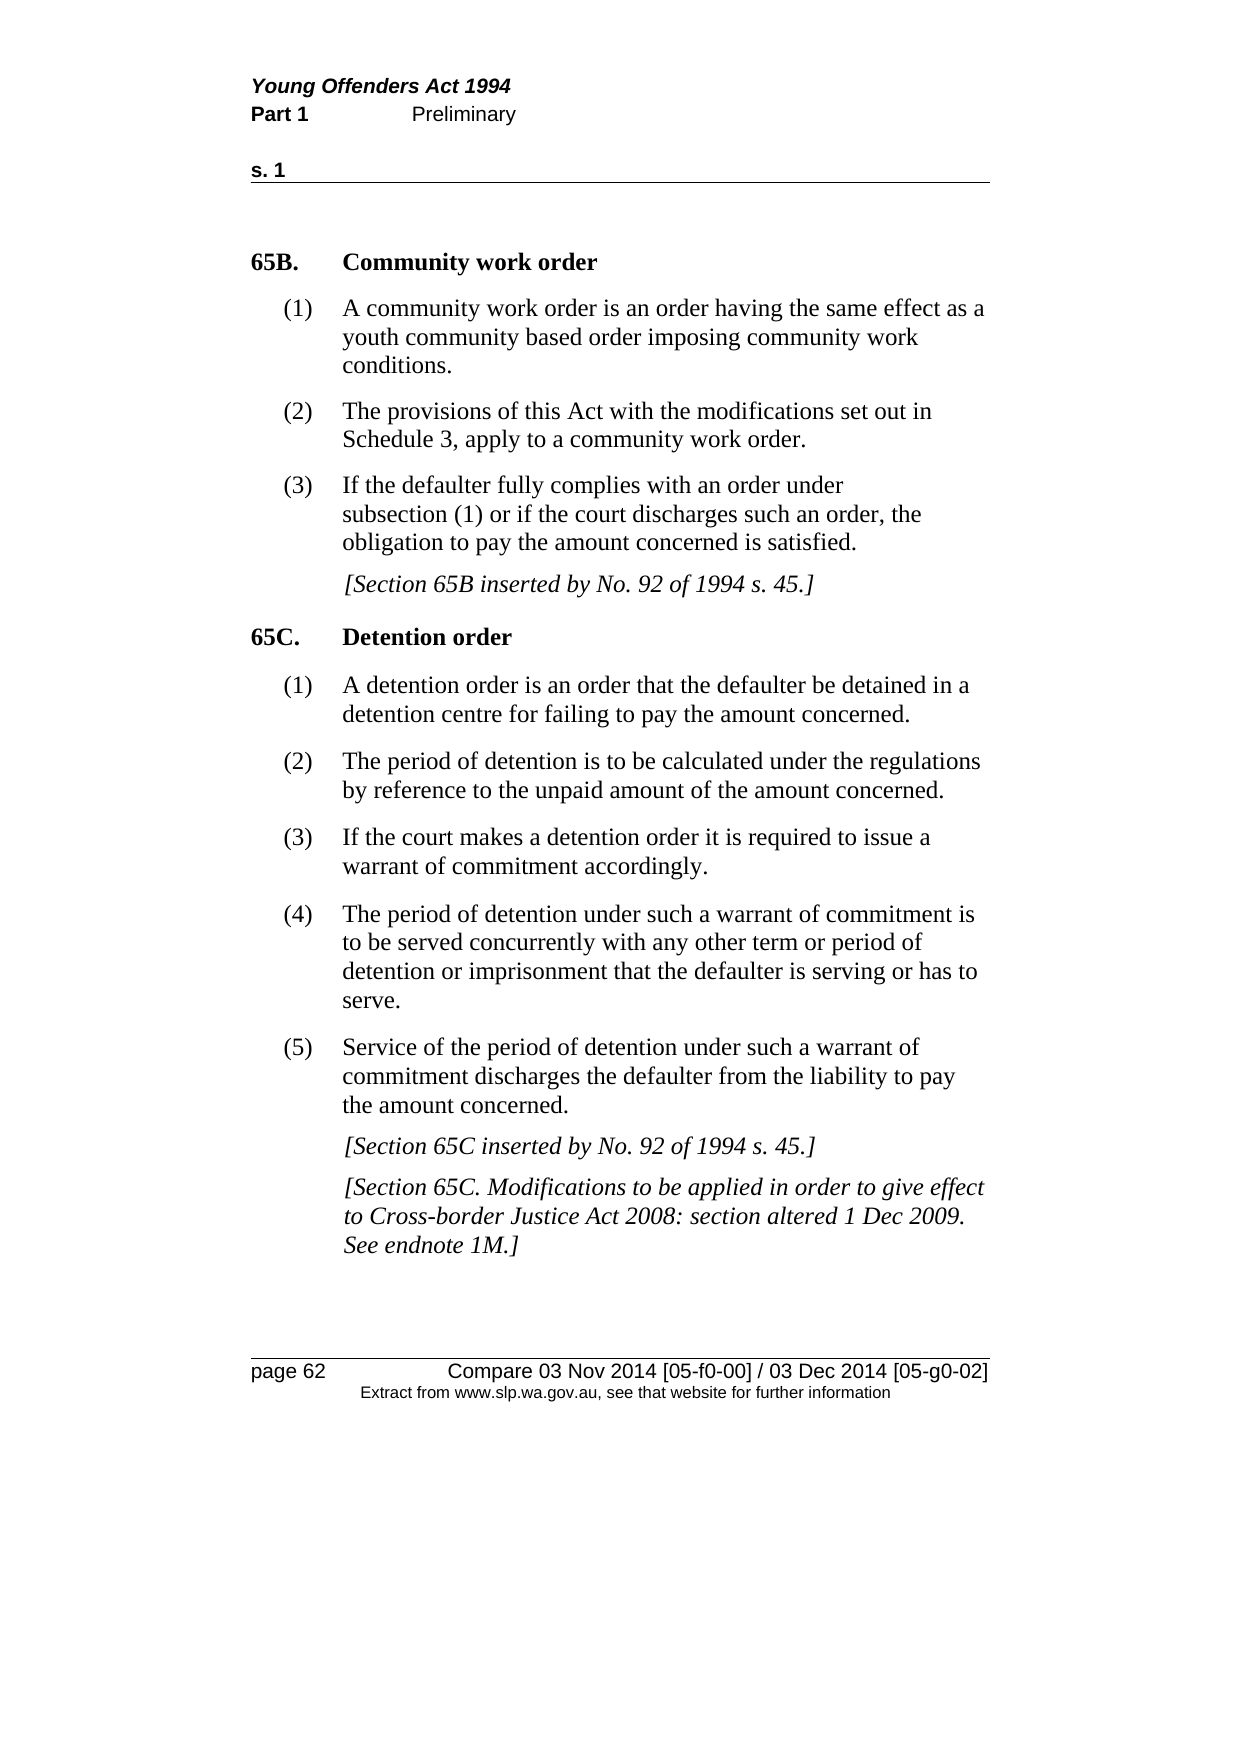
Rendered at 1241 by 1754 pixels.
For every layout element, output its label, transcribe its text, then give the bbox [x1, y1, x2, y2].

text (1) A community work order is an order having the same effect as a youth community based order imposing community work conditions. [251, 293, 990, 379]
subtitle 65B. Community work order [251, 247, 990, 276]
text (5) Service of the period of detention under such a warrant of commitment discharges the defaulter from the liability to pay the amount concerned. [251, 1032, 990, 1119]
text (3) If the court makes a detention order it is required to issue a warrant of commitment accordingly. [251, 822, 990, 880]
text (2) The provisions of this Act with the modifications set out in Schedule 3, apply to a community work order. [251, 396, 990, 453]
text (3) If the defaulter fully complies with an order under subsection (1) or if the court discharges such an order, the obligation to pay the amount concerned is satisfied. [251, 470, 990, 556]
text (4) The period of detention under such a warrant of commitment is to be served concurrently with any other term or period of detention or imprisonment that the defaulter is serving or has to serve. [251, 899, 990, 1014]
text [Section 65C inserted by No. 92 of 1994 s. 45.] [251, 1131, 990, 1160]
text (2) The period of detention is to be calculated under the regulations by reference to the unpaid amount of the amount concerned. [251, 746, 990, 804]
text [Section 65C. Modifications to be applied in order to give effect to Cross-border Justice Act 2008: section altered 1 Dec 2009. See endnote 1M.] [251, 1172, 990, 1259]
subtitle 65C. Detention order [251, 622, 990, 651]
text [Section 65B inserted by No. 92 of 1994 s. 45.] [251, 569, 990, 597]
text (1) A detention order is an order that the defaulter be detained in a detention centre for failing to pay the amount concerned. [251, 670, 990, 727]
